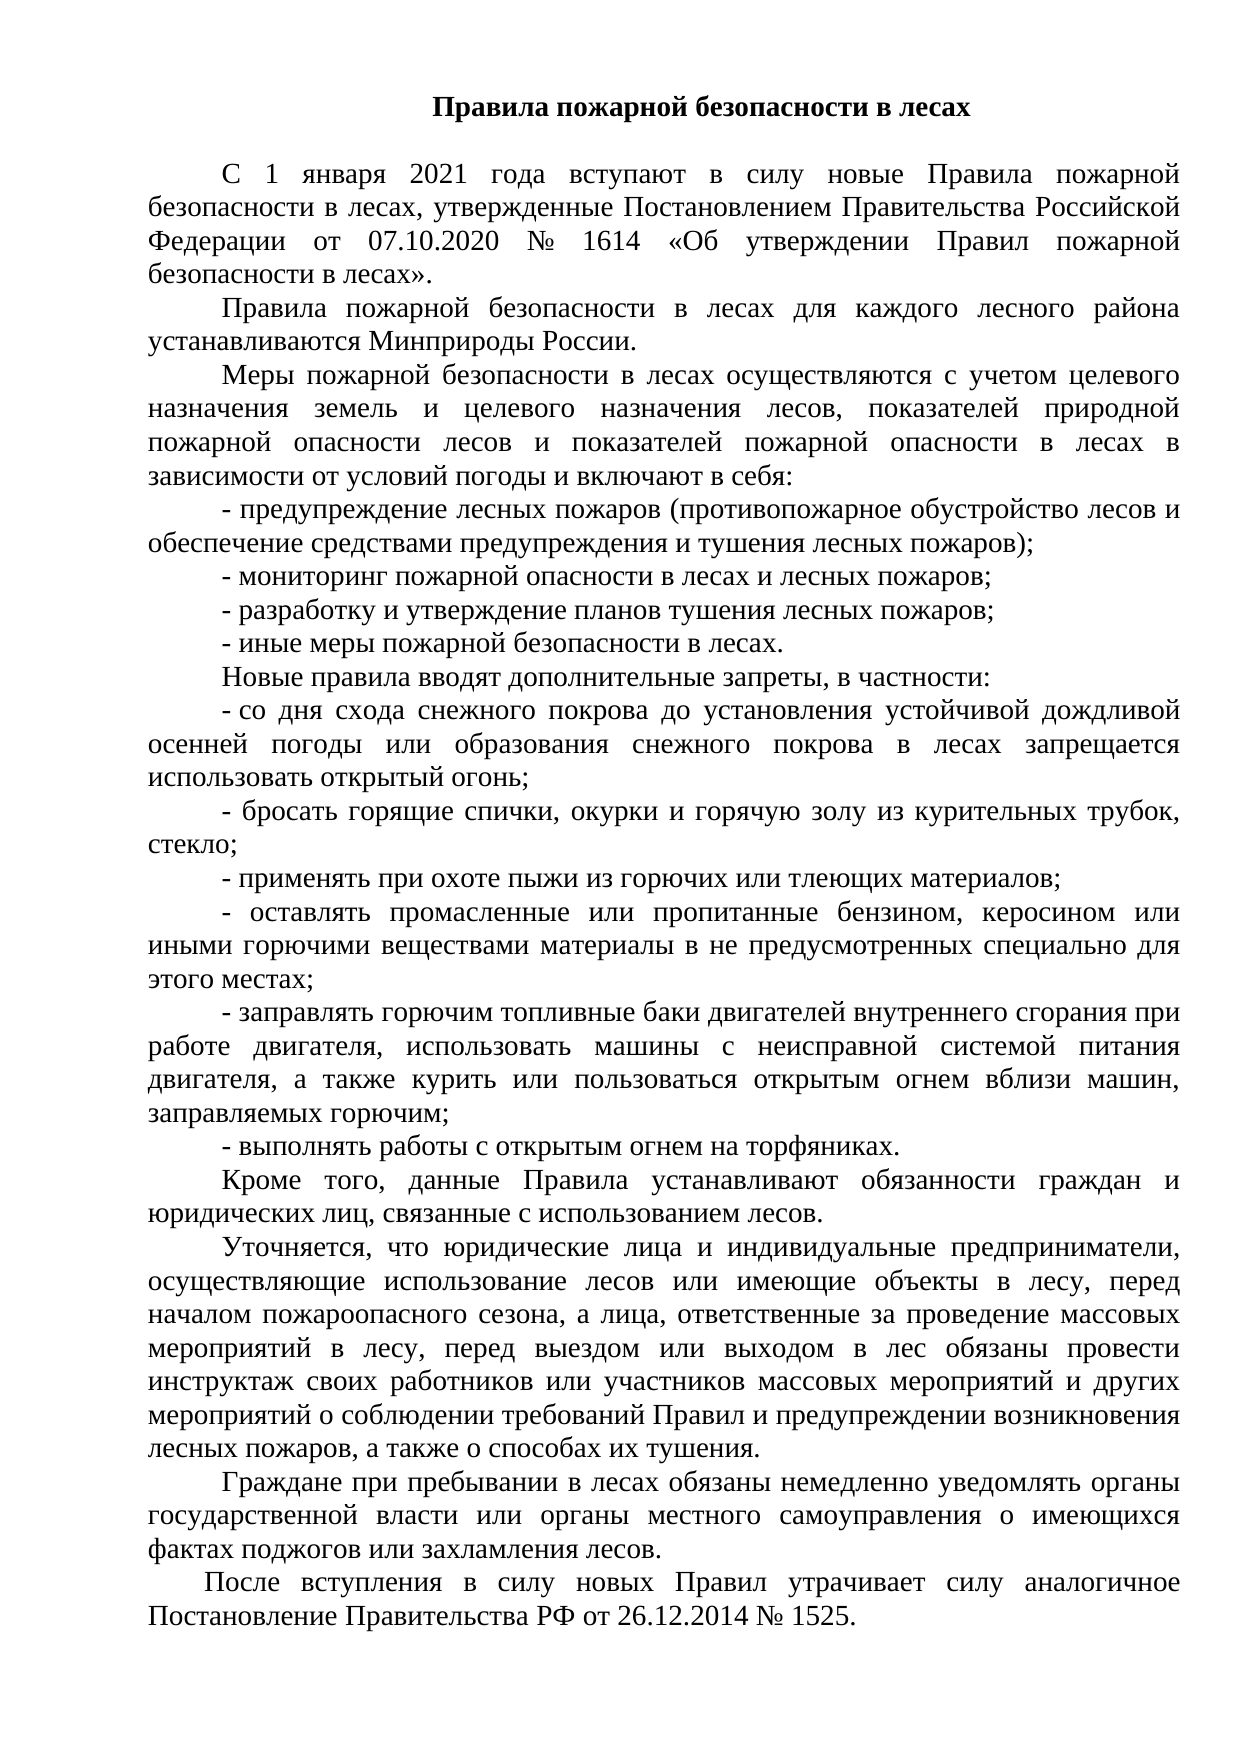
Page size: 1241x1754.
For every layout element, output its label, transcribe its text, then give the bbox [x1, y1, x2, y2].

text Новые правила вводят дополнительные запреты, в частности: [148, 659, 1181, 692]
text - заправлять горючим топливные баки двигателей внутреннего сгорания при работе двигателя, использовать машины с неисправной системой питания двигателя, а также курить или пользоваться открытым огнем вблизи машин, заправляемых горючим; [148, 994, 1181, 1128]
text - оставлять промасленные или пропитанные бензином, керосином или иными горючими веществами материалы в не предусмотренных специально для этого местах; [148, 894, 1181, 994]
text С 1 января 2021 года вступают в силу новые Правила пожарной безопасности в лесах, утвержденные Постановлением Правительства Российской Федерации от 07.10.2020 № 1614 «Об утверждении Правил пожарной безопасности в лесах». [148, 156, 1181, 290]
text Правила пожарной безопасности в лесах [148, 89, 1181, 122]
text - мониторинг пожарной опасности в лесах и лесных пожаров; [148, 558, 1181, 592]
text - применять при охоте пыжи из горючих или тлеющих материалов; [148, 860, 1181, 894]
text После вступления в силу новых Правил утрачивает силу аналогичное Постановление Правительства РФ от 26.12.2014 № 1525. [148, 1564, 1181, 1632]
text Граждане при пребывании в лесах обязаны немедленно уведомлять органы государственной власти или органы местного самоуправления о имеющихся фактах поджогов или захламления лесов. [148, 1464, 1181, 1564]
text - бросать горящие спички, окурки и горячую золу из курительных трубок, стекло; [148, 793, 1181, 860]
text - со дня схода снежного покрова до установления устойчивой дождливой осенней погоды или образования снежного покрова в лесах запрещается использовать открытый огонь; [148, 692, 1181, 793]
text - разработку и утверждение планов тушения лесных пожаров; [148, 592, 1181, 625]
text Уточняется, что юридические лица и индивидуальные предприниматели, осуществляющие использование лесов или имеющие объекты в лесу, перед началом пожароопасного сезона, а лица, ответственные за проведение массовых мероприятий в лесу, перед выездом или выходом в лес обязаны провести инструктаж своих работников или участников массовых мероприятий и других мероприятий о соблюдении требований Правил и предупреждении возникновения лесных пожаров, а также о способах их тушения. [148, 1229, 1181, 1464]
text Правила пожарной безопасности в лесах для каждого лесного района устанавливаются Минприроды России. [148, 290, 1181, 357]
text Меры пожарной безопасности в лесах осуществляются с учетом целевого назначения земель и целевого назначения лесов, показателей природной пожарной опасности лесов и показателей пожарной опасности в лесах в зависимости от условий погоды и включают в себя: [148, 357, 1181, 491]
text - предупреждение лесных пожаров (противопожарное обустройство лесов и обеспечение средствами предупреждения и тушения лесных пожаров); [148, 491, 1181, 558]
text Кроме того, данные Правила устанавливают обязанности граждан и юридических лиц, связанные с использованием лесов. [148, 1162, 1181, 1229]
text - иные меры пожарной безопасности в лесах. [148, 625, 1181, 659]
text - выполнять работы с открытым огнем на торфяниках. [148, 1128, 1181, 1162]
